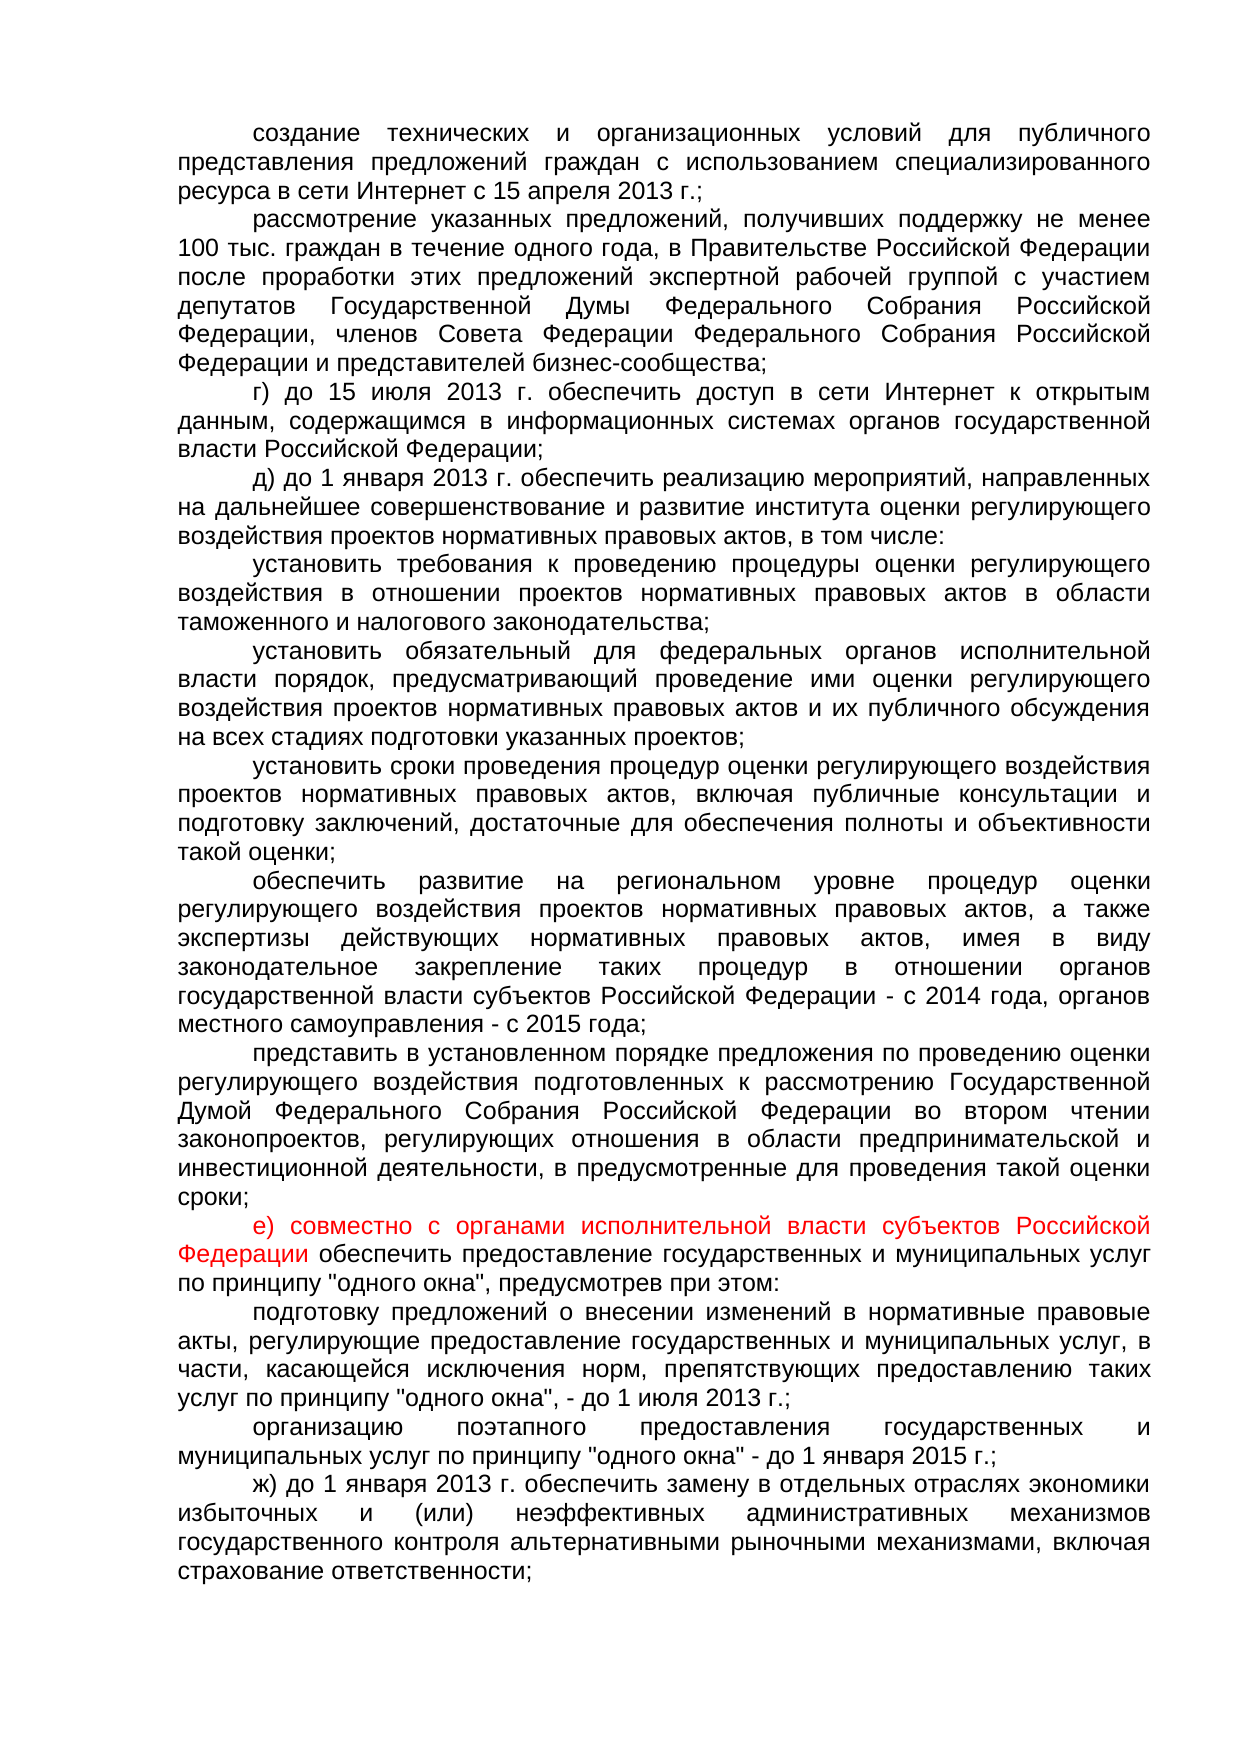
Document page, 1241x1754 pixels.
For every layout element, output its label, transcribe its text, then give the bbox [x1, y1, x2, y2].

text установить требования к проведению процедуры оценки регулирующего воздействия в отношении проектов нормативных правовых актов в области таможенного и налогового законодательства; [177, 549, 1152, 636]
text г) до 15 июля 2013 г. обеспечить доступ в сети Интернет к открытым данным, содержащимся в информационных системах органов государственной власти Российской Федерации; [177, 377, 1152, 463]
text д) до 1 января 2013 г. обеспечить реализацию мероприятий, направленных на дальнейшее совершенствование и развитие института оценки регулирующего воздействия проектов нормативных правовых актов, в том числе: [177, 463, 1152, 549]
text установить обязательный для федеральных органов исполнительной власти порядок, предусматривающий проведение ими оценки регулирующего воздействия проектов нормативных правовых актов и их публичного обсуждения на всех стадиях подготовки указанных проектов; [177, 636, 1152, 751]
text рассмотрение указанных предложений, получивших поддержку не менее 100 тыс. граждан в течение одного года, в Правительстве Российской Федерации после проработки этих предложений экспертной рабочей группой с участием депутатов Государственной Думы Федерального Собрания Российской Федерации, членов Совета Федерации Федерального Собрания Российской Федерации и представителей бизнес-сообщества; [177, 204, 1152, 377]
text создание технических и организационных условий для публичного представления предложений граждан с использованием специализированного ресурса в сети Интернет с 15 апреля 2013 г.; [177, 118, 1152, 204]
text представить в установленном порядке предложения по проведению оценки регулирующего воздействия подготовленных к рассмотрению Государственной Думой Федерального Собрания Российской Федерации во втором чтении законопроектов, регулирующих отношения в области предпринимательской и инвестиционной деятельности, в предусмотренные для проведения такой оценки сроки; [177, 1038, 1152, 1211]
text установить сроки проведения процедур оценки регулирующего воздействия проектов нормативных правовых актов, включая публичные консультации и подготовку заключений, достаточные для обеспечения полноты и объективности такой оценки; [177, 751, 1152, 866]
text организацию поэтапного предоставления государственных и муниципальных услуг по принципу "одного окна" - до 1 января 2015 г.; [177, 1412, 1152, 1469]
text подготовку предложений о внесении изменений в нормативные правовые акты, регулирующие предоставление государственных и муниципальных услуг, в части, касающейся исключения норм, препятствующих предоставлению таких услуг по принципу "одного окна", - до 1 июля 2013 г.; [177, 1297, 1152, 1412]
text е) совместно с органами исполнительной власти субъектов Российской Федерации обеспечить предоставление государственных и муниципальных услуг по принципу "одного окна", предусмотрев при этом: [177, 1211, 1152, 1297]
text обеспечить развитие на региональном уровне процедур оценки регулирующего воздействия проектов нормативных правовых актов, а также экспертизы действующих нормативных правовых актов, имея в виду законодательное закрепление таких процедур в отношении органов государственной власти субъектов Российской Федерации - с 2014 года, органов местного самоуправления - с 2015 года; [177, 866, 1152, 1038]
text ж) до 1 января 2013 г. обеспечить замену в отдельных отраслях экономики избыточных и (или) неэффективных административных механизмов государственного контроля альтернативными рыночными механизмами, включая страхование ответственности; [177, 1469, 1152, 1584]
